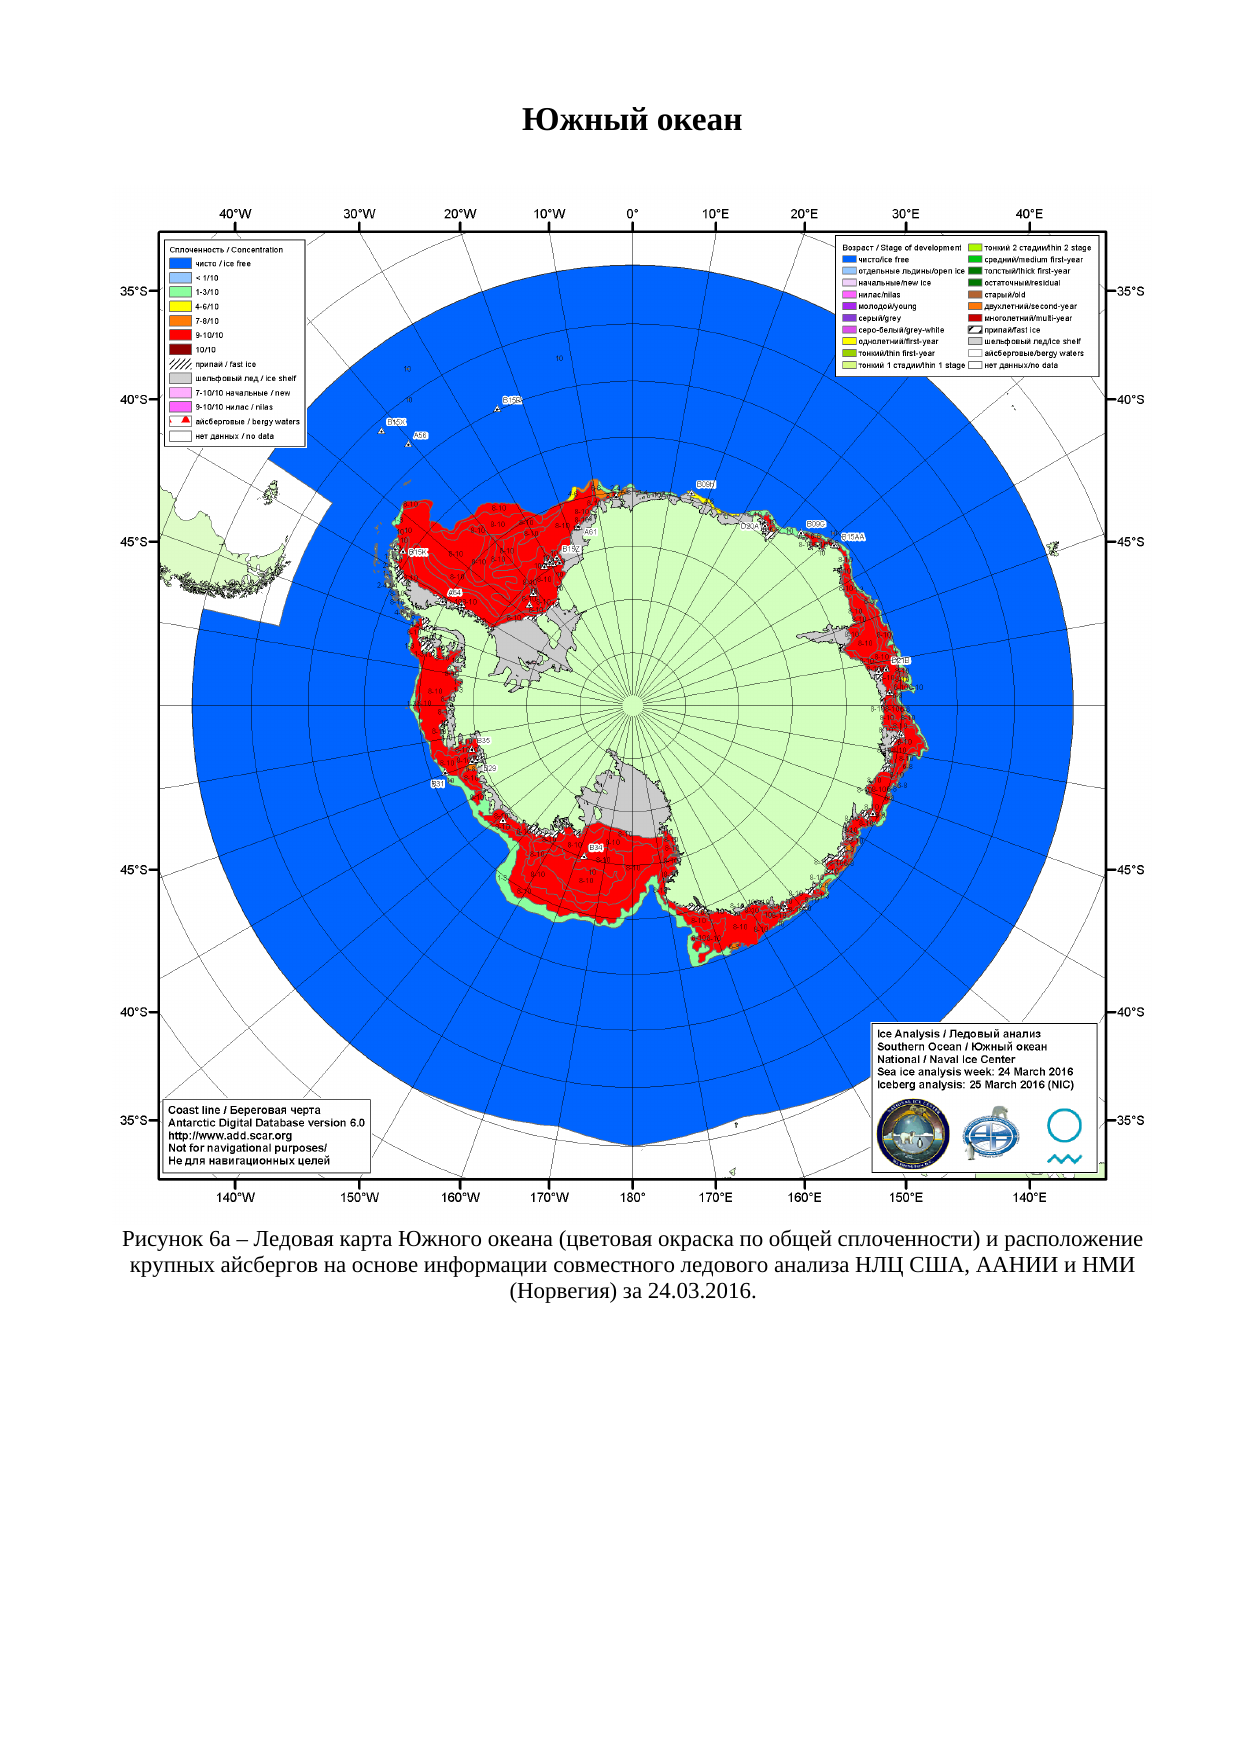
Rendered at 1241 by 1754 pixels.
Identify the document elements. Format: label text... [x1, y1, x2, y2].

subtitle Южный океан [112, 99, 1152, 137]
subtitle Рисунок 6а – Ледовая карта Южного океана (цветовая окраска по общей сплоченности) и расположение крупных айсбергов на основе информации совместного ледового анализа НЛЦ США, ААНИИ и НМИ (Норвегия) за 24.03.2016. [114, 1225, 1152, 1304]
picture [112, 185, 1152, 1225]
